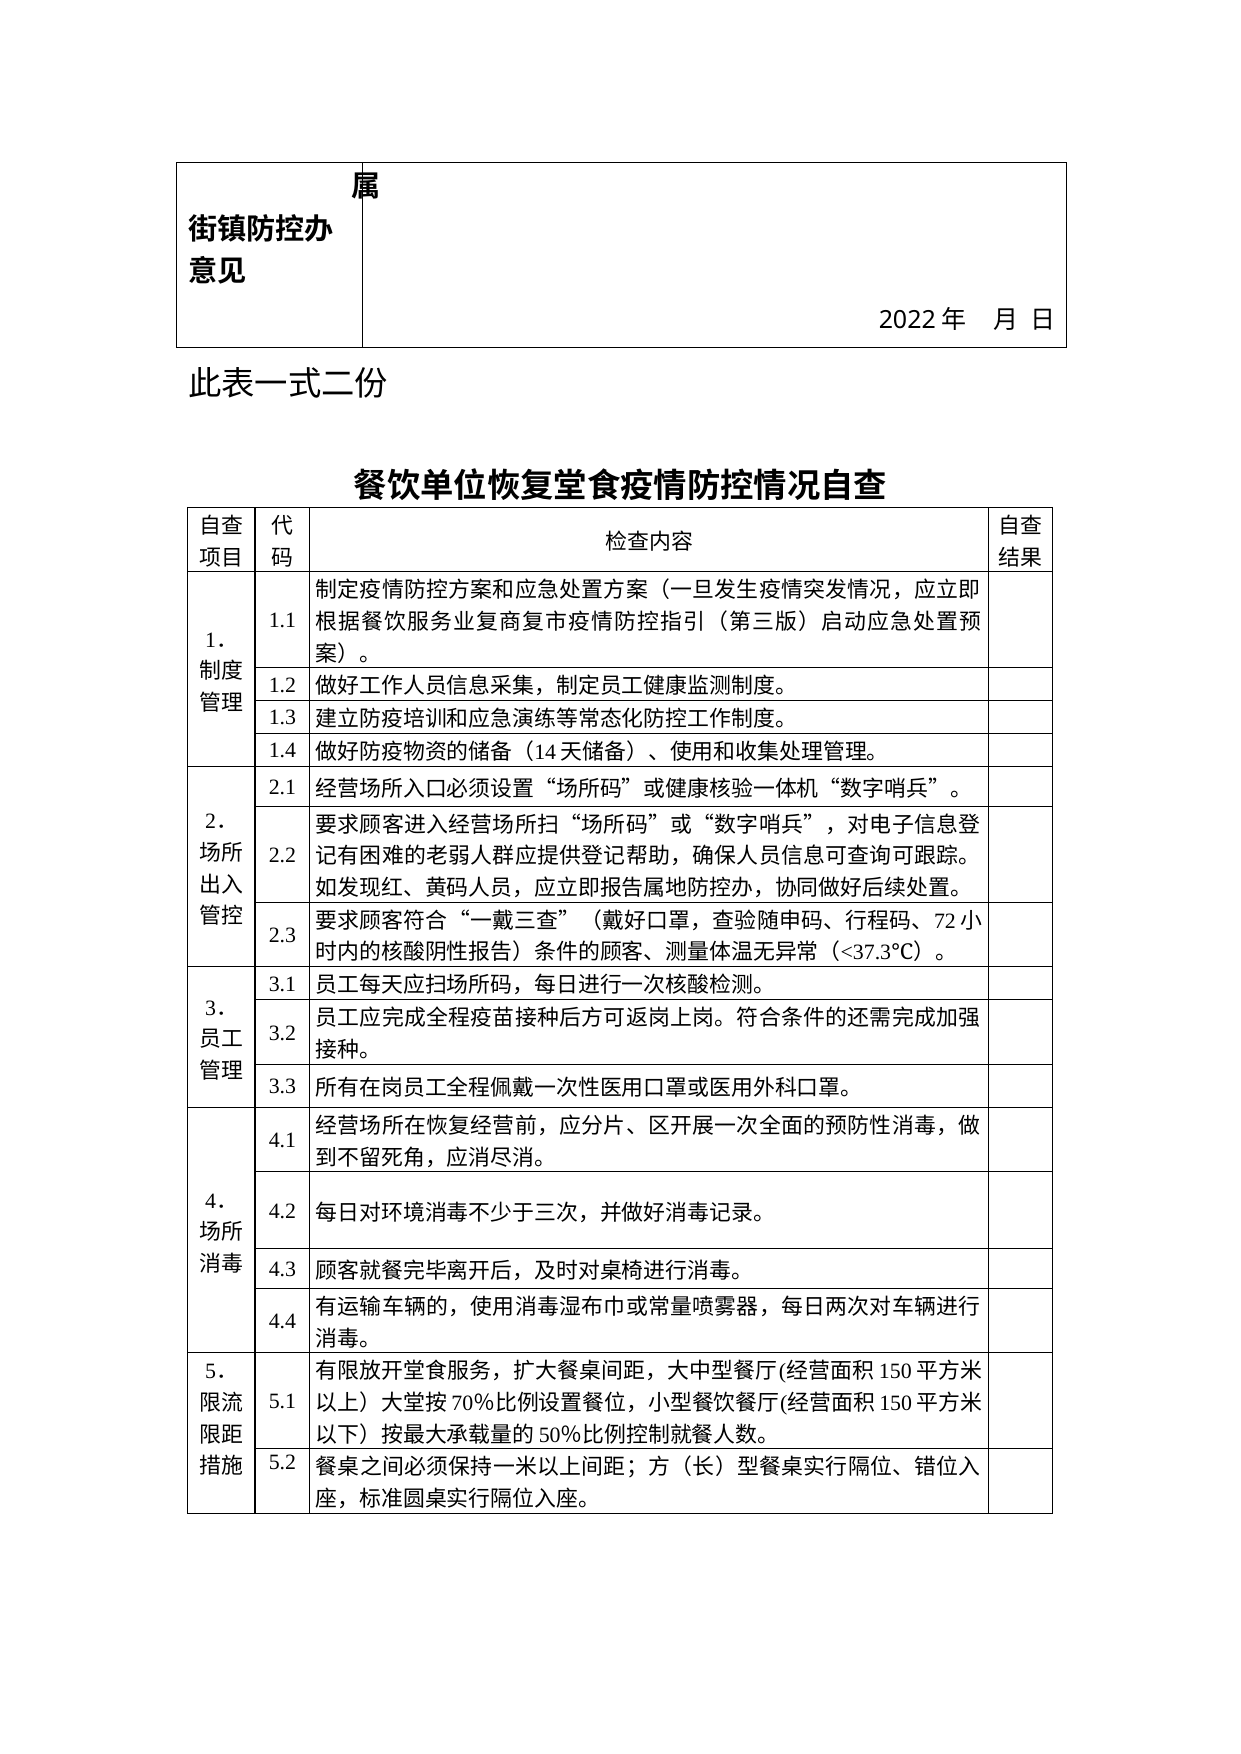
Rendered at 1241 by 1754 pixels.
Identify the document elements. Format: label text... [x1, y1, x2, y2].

table_cell 1.2 [256, 668, 309, 700]
table_cell 3.1 [256, 967, 309, 999]
table_cell [989, 1249, 1052, 1288]
table_cell [989, 1172, 1052, 1248]
table_cell 属街镇防控办意见 [177, 163, 362, 347]
table_cell 要求顾客符合“一戴三查”（戴好口罩，查验随申码、行程码、72小时内的核酸阴性报告）条件的顾客、测量体温无异常（<37.3℃）。 [310, 903, 988, 966]
table_cell 要求顾客进入经营场所扫“场所码”或“数字哨兵”，对电子信息登记有困难的老弱人群应提供登记帮助，确保人员信息可查询可跟踪。如发现红、黄码人员，应立即报告属地防控办，协同做好后续处置。 [310, 807, 988, 902]
table_cell 员工应完成全程疫苗接种后方可返岗上岗。符合条件的还需完成加强接种。 [310, 1000, 988, 1064]
table_cell 2． 场所出入管控 [188, 767, 254, 966]
table_cell 1． 制度 管理 [188, 572, 254, 766]
table_cell 有限放开堂食服务，扩大餐桌间距，大中型餐厅(经营面积150平方米以上）大堂按70％比例设置餐位，小型餐饮餐厅(经营面积150平方米以下）按最大承载量的50％比例控制就餐人数。 [310, 1353, 988, 1448]
table_header 自查项目 [188, 508, 254, 571]
table_cell 所有在岗员工全程佩戴一次性医用口罩或医用外科口罩。 [310, 1065, 988, 1107]
table_cell 每日对环境消毒不少于三次，并做好消毒记录。 [310, 1172, 988, 1248]
table_cell [989, 807, 1052, 902]
table_cell 顾客就餐完毕离开后，及时对桌椅进行消毒。 [310, 1249, 988, 1288]
table_cell 4.2 [256, 1172, 309, 1248]
table_cell 做好防疫物资的储备（14天储备）、使用和收集处理管理。 [310, 734, 988, 766]
table_cell 5.1 [256, 1353, 309, 1448]
table_header 自查结果 [989, 508, 1052, 571]
table_cell 5． 限流限距措施 [188, 1353, 254, 1513]
table_cell [989, 967, 1052, 999]
table_cell 3.2 [256, 1000, 309, 1064]
table_cell [989, 1353, 1052, 1448]
table_cell 1.3 [256, 701, 309, 733]
table_cell [989, 903, 1052, 966]
table_cell 3． 员工管理 [188, 967, 254, 1107]
table_cell 员工每天应扫场所码，每日进行一次核酸检测。 [310, 967, 988, 999]
table_cell 餐桌之间必须保持一米以上间距；方（长）型餐桌实行隔位、错位入座，标准圆桌实行隔位入座。 [310, 1449, 988, 1513]
table_cell 2.1 [256, 767, 309, 806]
table_cell [989, 1065, 1052, 1107]
table_cell [989, 701, 1052, 733]
table_cell [989, 1108, 1052, 1171]
table_cell 建立防疫培训和应急演练等常态化防控工作制度。 [310, 701, 988, 733]
table_cell [989, 767, 1052, 806]
table_cell [989, 734, 1052, 766]
table_cell [989, 668, 1052, 700]
table_cell 2.2 [256, 807, 309, 902]
text 此表一式二份 [188, 348, 1052, 413]
table_cell 做好工作人员信息采集，制定员工健康监测制度。 [310, 668, 988, 700]
table_cell 2.3 [256, 903, 309, 966]
table_cell 1.1 [256, 572, 309, 667]
table_cell 4.4 [256, 1289, 309, 1352]
table_cell 3.3 [256, 1065, 309, 1107]
table_cell 4． 场所消毒 [188, 1108, 254, 1352]
table_cell [989, 1449, 1052, 1513]
table_header 检查内容 [310, 508, 988, 571]
table_cell [989, 1289, 1052, 1352]
table_cell 有运输车辆的，使用消毒湿布巾或常量喷雾器，每日两次对车辆进行消毒。 [310, 1289, 988, 1352]
table_cell 经营场所入口必须设置“场所码”或健康核验一体机“数字哨兵”。 [310, 767, 988, 806]
table_cell 2022年 月 日 [363, 163, 1066, 347]
table_cell 4.3 [256, 1249, 309, 1288]
table_cell 制定疫情防控方案和应急处置方案（一旦发生疫情突发情况，应立即根据餐饮服务业复商复市疫情防控指引（第三版）启动应急处置预案）。 [310, 572, 988, 667]
table_cell [989, 572, 1052, 667]
table_cell 5.2 [256, 1449, 309, 1513]
text 餐饮单位恢复堂食疫情防控情况自查 [188, 459, 1052, 507]
table_cell 1.4 [256, 734, 309, 766]
table_cell [989, 1000, 1052, 1064]
table_cell 4.1 [256, 1108, 309, 1171]
table_header 代码 [256, 508, 309, 571]
table_cell 经营场所在恢复经营前，应分片、区开展一次全面的预防性消毒，做到不留死角，应消尽消。 [310, 1108, 988, 1171]
